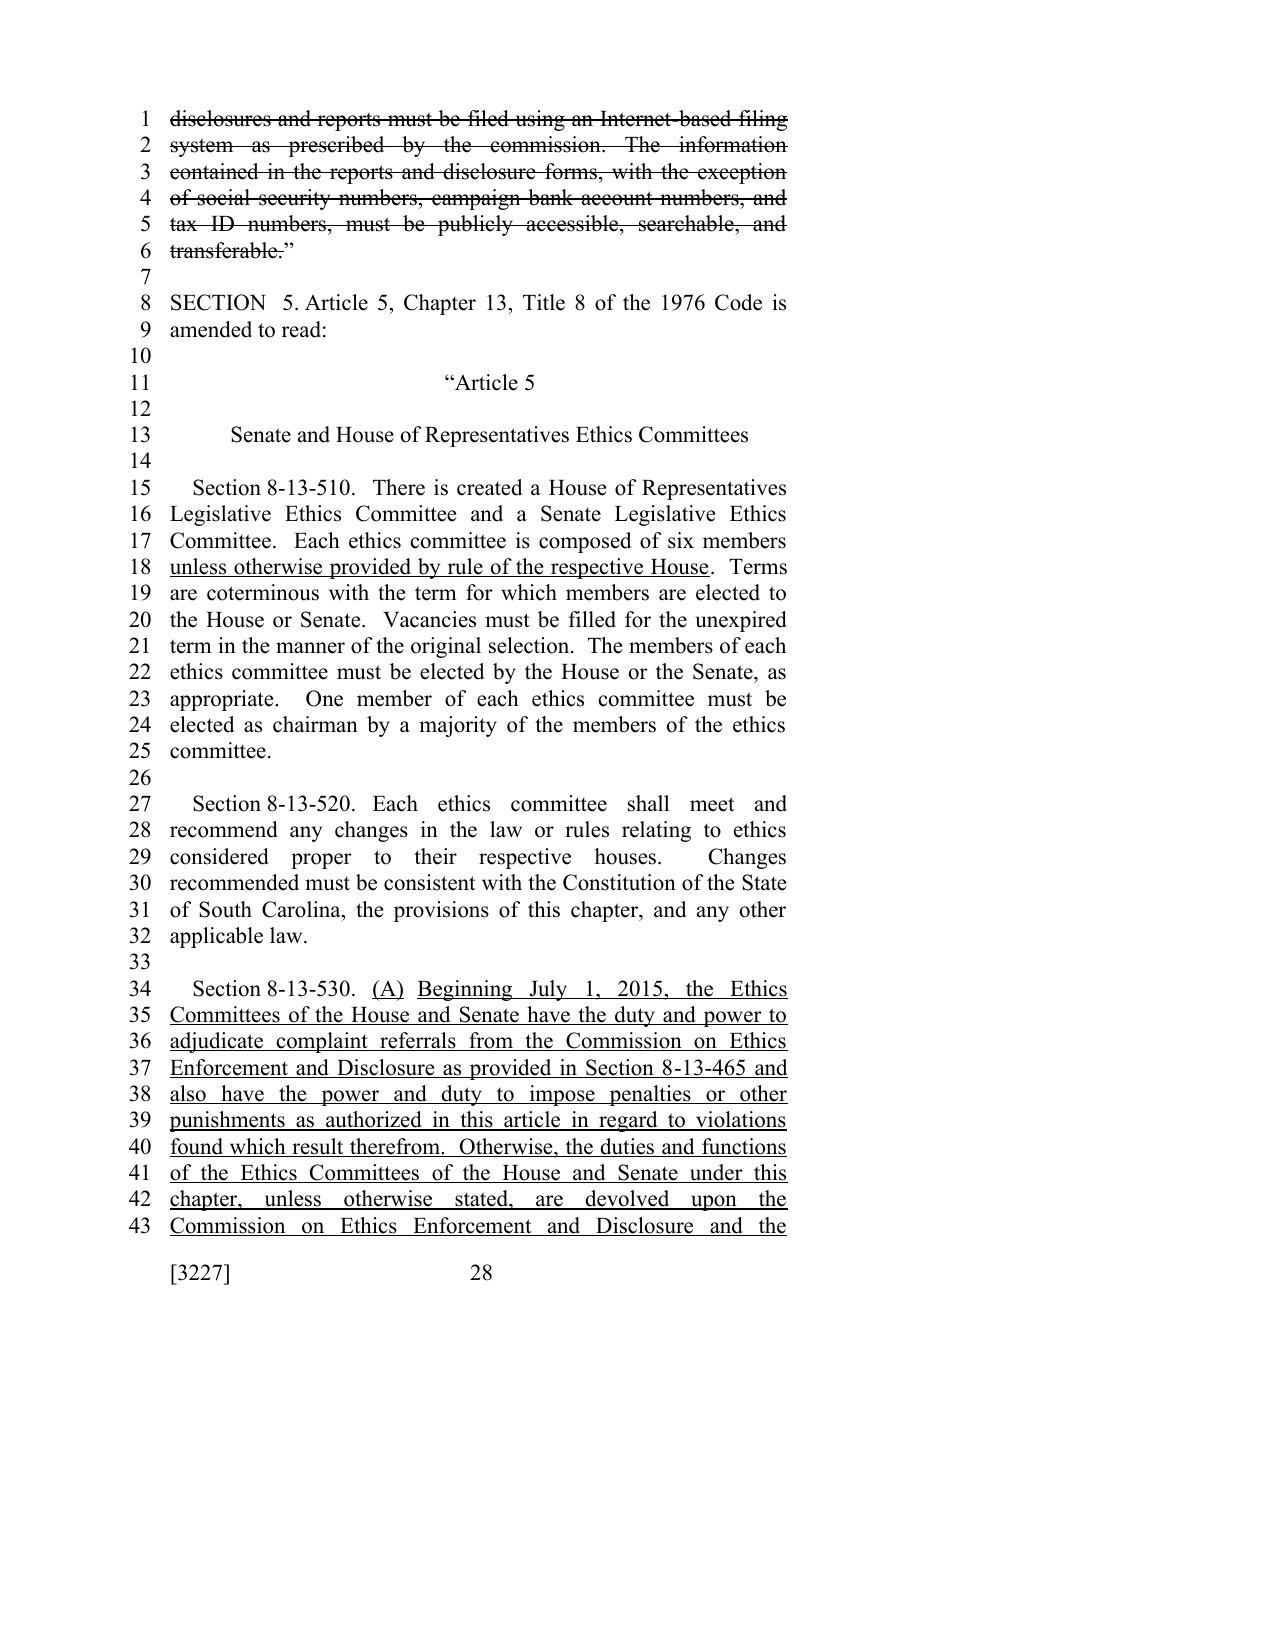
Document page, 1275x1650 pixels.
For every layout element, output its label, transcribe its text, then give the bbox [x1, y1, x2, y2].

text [169, 1209, 787, 1235]
text SECTION 5. Article 5, Chapter 13, Title 8 of the 1976 Code is amended to read: [169, 289, 787, 342]
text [169, 120, 787, 146]
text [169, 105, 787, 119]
text “Article 5 [169, 368, 787, 395]
text Section 8-13-510. There is created a House of Representatives Legislative Ethics Committee and a Senate Legislative Ethics Committee. Each ethics committee is composed of six members unless otherwise provided by rule of the respective House. Terms are coterminous with the term for which members are elected to the House or Senate. Vacancies must be filled for the unexpired term in the manner of the original selection. The members of each ethics committee must be elected by the House or the Senate, as appropriate. One member of each ethics committee must be elected as chairman by a majority of the members of the ethics committee. [169, 474, 787, 764]
text Section 8-13-520. Each ethics committee shall meet and recommend any changes in the law or rules relating to ethics considered proper to their respective houses. Changes recommended must be consistent with the Constitution of the State of South Carolina, the provisions of this chapter, and any other applicable law. [169, 790, 787, 948]
text Senate and House of Representatives Ethics Committees [169, 421, 787, 448]
